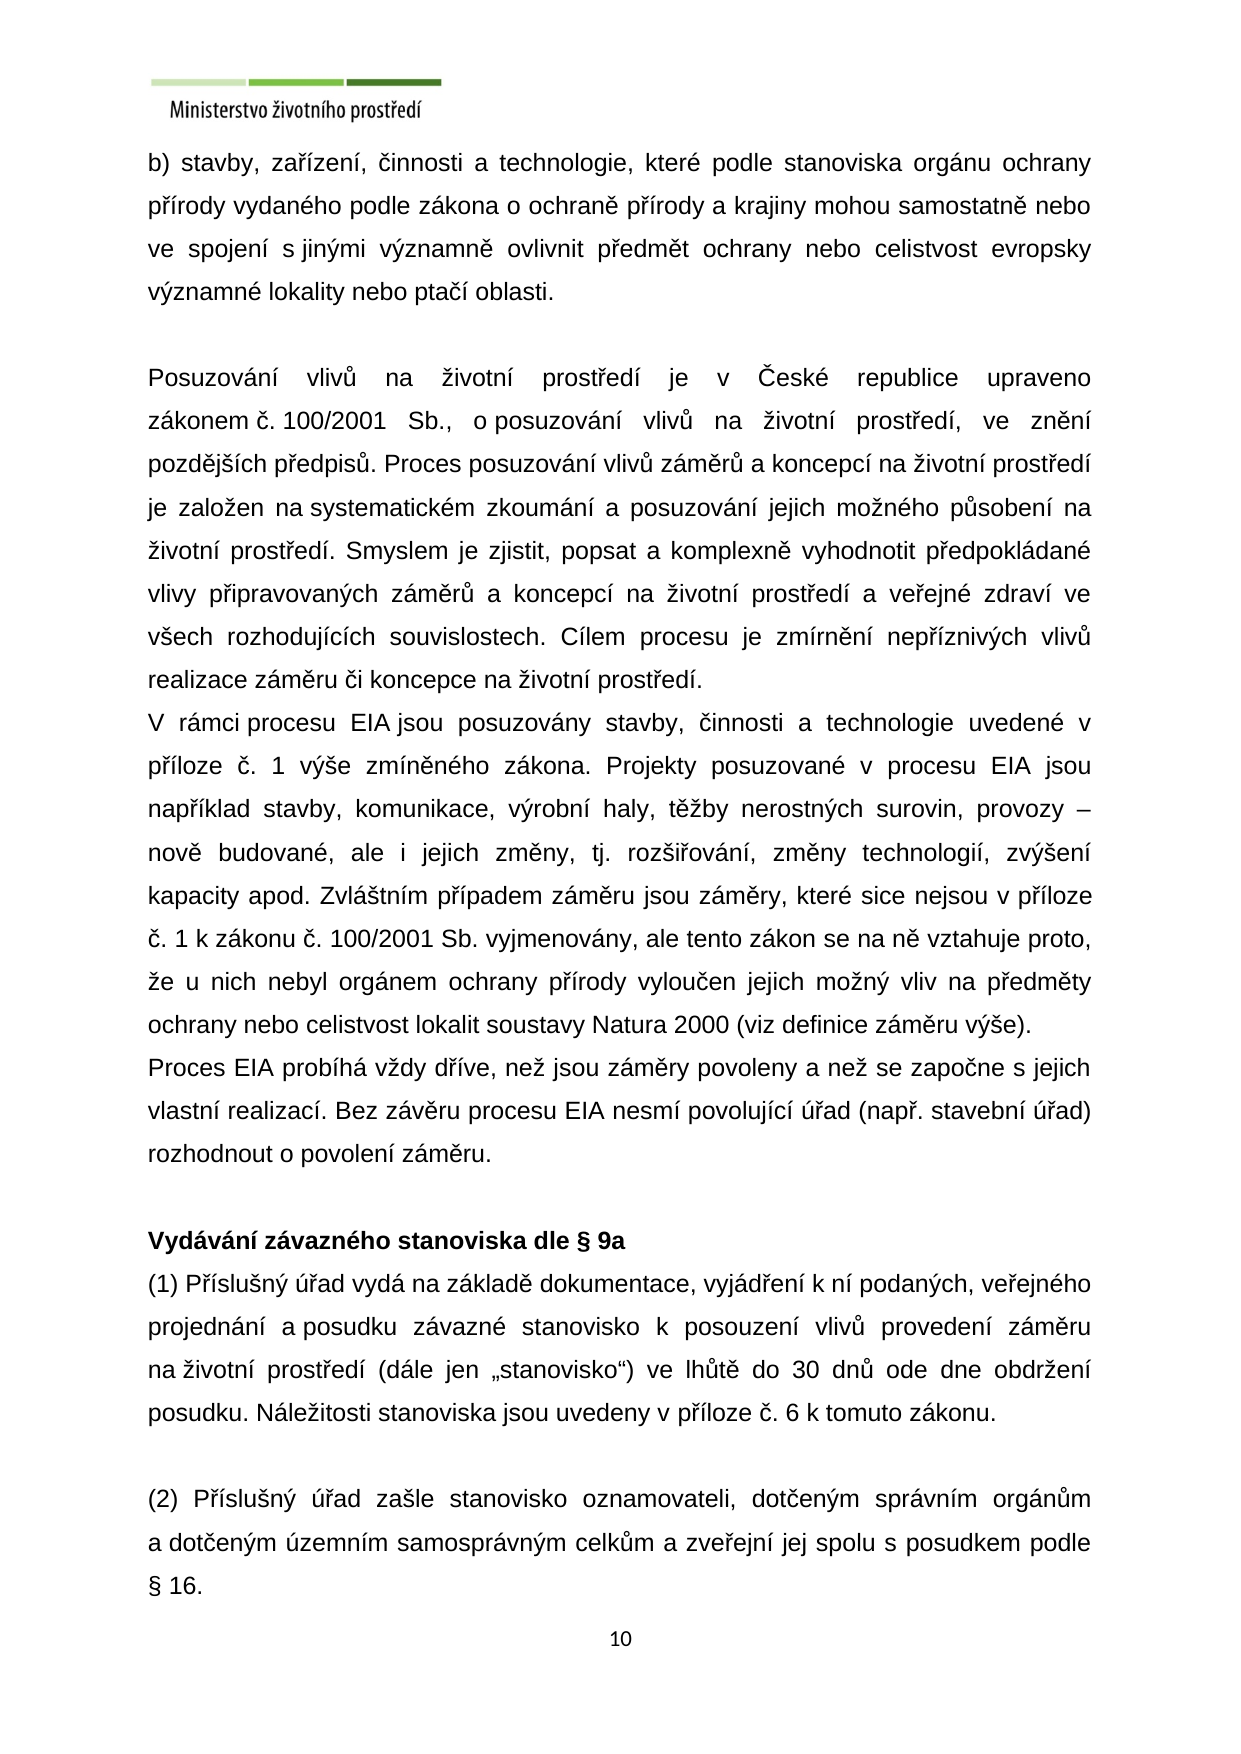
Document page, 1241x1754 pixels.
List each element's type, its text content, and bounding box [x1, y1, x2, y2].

text Vydávání závazného stanoviska dle § 9a [148, 1226, 1093, 1254]
text (2) Příslušný úřad zašle stanovisko oznamovateli, dotčeným správním orgánům a dotčeným územním samosprávným celkům a zveřejní jej spolu s posudkem podle § 16. [148, 1484, 1093, 1599]
text Posuzování vlivů na životní prostředí je v České republice upraveno zákonem č. 100/2001 Sb., o posuzování vlivů na životní prostředí, ve znění pozdějších předpisů. Proces posuzování vlivů záměrů a koncepcí na životní prostředí je založen na systematickém zkoumání a posuzování jejich možného působení na životní prostředí. Smyslem je zjistit, popsat a komplexně vyhodnotit předpokládané vlivy připravovaných záměrů a koncepcí na životní prostředí a veřejné zdraví ve všech rozhodujících souvislostech. Cílem procesu je zmírnění nepříznivých vlivů realizace záměru či koncepce na životní prostředí. [148, 363, 1093, 694]
text Proces EIA probíhá vždy dříve, než jsou záměry povoleny a než se započne s jejich vlastní realizací. Bez závěru procesu EIA nesmí povolující úřad (např. stavební úřad) rozhodnout o povolení záměru. [148, 1053, 1093, 1168]
text b) stavby, zařízení, činnosti a technologie, které podle stanoviska orgánu ochrany přírody vydaného podle zákona o ochraně přírody a krajiny mohou samostatně nebo ve spojení s jinými významně ovlivnit předmět ochrany nebo celistvost evropsky významné lokality nebo ptačí oblasti. [148, 148, 1093, 306]
picture [147, 73, 448, 126]
text (1) Příslušný úřad vydá na základě dokumentace, vyjádření k ní podaných, veřejného projednání a posudku závazné stanovisko k posouzení vlivů provedení záměru na životní prostředí (dále jen „stanovisko“) ve lhůtě do 30 dnů ode dne obdržení posudku. Náležitosti stanoviska jsou uvedeny v příloze č. 6 k tomuto zákonu. [148, 1269, 1093, 1427]
text V rámci procesu EIA jsou posuzovány stavby, činnosti a technologie uvedené v příloze č. 1 výše zmíněného zákona. Projekty posuzované v procesu EIA jsou například stavby, komunikace, výrobní haly, těžby nerostných surovin, provozy – nově budované, ale i jejich změny, tj. rozšiřování, změny technologií, zvýšení kapacity apod. Zvláštním případem záměru jsou záměry, které sice nejsou v příloze č. 1 k zákonu č. 100/2001 Sb. vyjmenovány, ale tento zákon se na ně vztahuje proto, že u nich nebyl orgánem ochrany přírody vyloučen jejich možný vliv na předměty ochrany nebo celistvost lokalit soustavy Natura 2000 (viz definice záměru výše). [148, 708, 1093, 1039]
